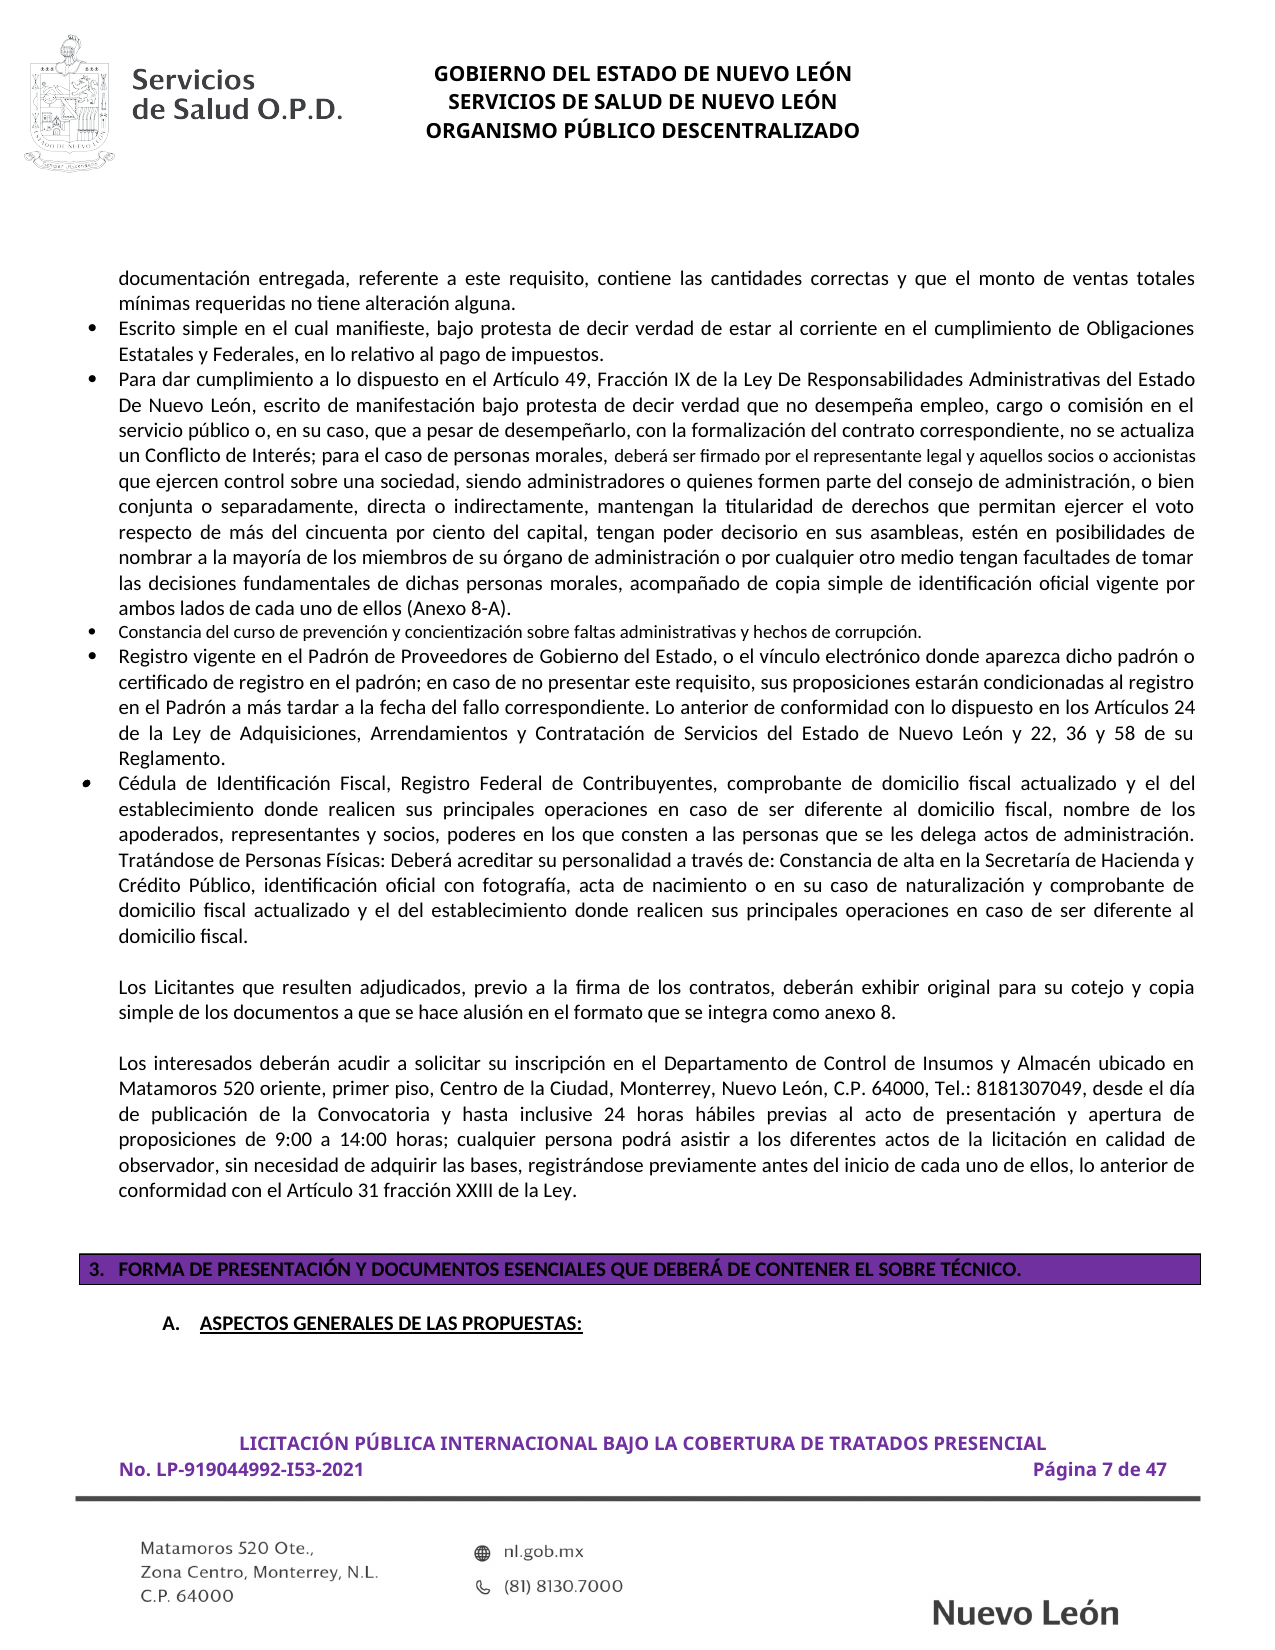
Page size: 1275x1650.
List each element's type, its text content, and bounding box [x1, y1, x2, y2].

picture [49, 1483, 1225, 1650]
list Constancia del curso de prevención y concientización sobre faltas administrativas y hechos de corrupción. [89, 621, 1197, 643]
text Los Licitantes que resulten adjudicados, previo a la firma de los contratos, deberán exhibir original para su cotejo y copia simple de los documentos a que se hace alusión en el formato que se integra como anexo 8. [118, 974, 1197, 1025]
list Escrito simple en el cual manifieste, bajo protesta de decir verdad de estar al corriente en el cumplimiento de Obligaciones Estatales y Federales, en lo relativo al pago de impuestos. [89, 316, 1197, 366]
list Para dar cumplimiento a lo dispuesto en el Artículo 49, Fracción IX de la Ley De Responsabilidades Administrativas del Estado De Nuevo León, escrito de manifestación bajo protesta de decir verdad que no desempeña empleo, cargo o comisión en el servicio público o, en su caso, que a pesar de desempeñarlo, con la formalización del contrato correspondiente, no se actualiza un Conflicto de Interés; para el caso de personas morales, deberá ser firmado por el representante legal y aquellos socios o accionistas que ejercen control sobre una sociedad, siendo administradores o quienes formen parte del consejo de administración, o bien conjunta o separadamente, directa o indirectamente, mantengan la titularidad de derechos que permitan ejercer el voto respecto de más del cincuenta por ciento del capital, tengan poder decisorio en sus asambleas, estén en posibilidades de nombrar a la mayoría de los miembros de su órgano de administración o por cualquier otro medio tengan facultades de tomar las decisiones fundamentales de dichas personas morales, acompañado de copia simple de identificación oficial vigente por ambos lados de cada uno de ellos (Anexo 8-A). [89, 366, 1197, 621]
list Cédula de Identificación Fiscal, Registro Federal de Contribuyentes, comprobante de domicilio fiscal actualizado y el del establecimiento donde realicen sus principales operaciones en caso de ser diferente al domicilio fiscal, nombre de los apoderados, representantes y socios, poderes en los que consten a las personas que se les delega actos de administración. Tratándose de Personas Físicas: Deberá acreditar su personalidad a través de: Constancia de alta en la Secretaría de Hacienda y Crédito Público, identificación oficial con fotografía, acta de nacimiento o en su caso de naturalización y comprobante de domicilio fiscal actualizado y el del establecimiento donde realicen sus principales operaciones en caso de ser diferente al domicilio fiscal. [81, 771, 1197, 948]
text 3. FORMA DE PRESENTACIÓN Y DOCUMENTOS ESENCIALES QUE DEBERÁ DE CONTENER EL SOBRE TÉCNICO. [80, 1255, 1200, 1284]
text Los interesados deberán acudir a solicitar su inscripción en el Departamento de Control de Insumos y Almacén ubicado en Matamoros 520 oriente, primer piso, Centro de la Ciudad, Monterrey, Nuevo León, C.P. 64000, Tel.: 8181307049, desde el día de publicación de la Convocatoria y hasta inclusive 24 horas hábiles previas al acto de presentación y apertura de proposiciones de 9:00 a 14:00 horas; cualquier persona podrá asistir a los diferentes actos de la licitación en calidad de observador, sin necesidad de adquirir las bases, registrándose previamente antes del inicio de cada uno de ellos, lo anterior de conformidad con el Artículo 31 fracción XXIII de la Ley. [118, 1050, 1197, 1203]
list Registro vigente en el Padrón de Proveedores de Gobierno del Estado, o el vínculo electrónico donde aparezca dicho padrón o certificado de registro en el padrón; en caso de no presentar este requisito, sus proposiciones estarán condicionadas al registro en el Padrón a más tardar a la fecha del fallo correspondiente. Lo anterior de conformidad con lo dispuesto en los Artículos 24 de la Ley de Adquisiciones, Arrendamientos y Contratación de Servicios del Estado de Nuevo León y 22, 36 y 58 de su Reglamento. [89, 643, 1197, 771]
list ASPECTOS GENERALES DE LAS PROPUESTAS: [162, 1311, 1192, 1336]
picture [15, 0, 356, 255]
